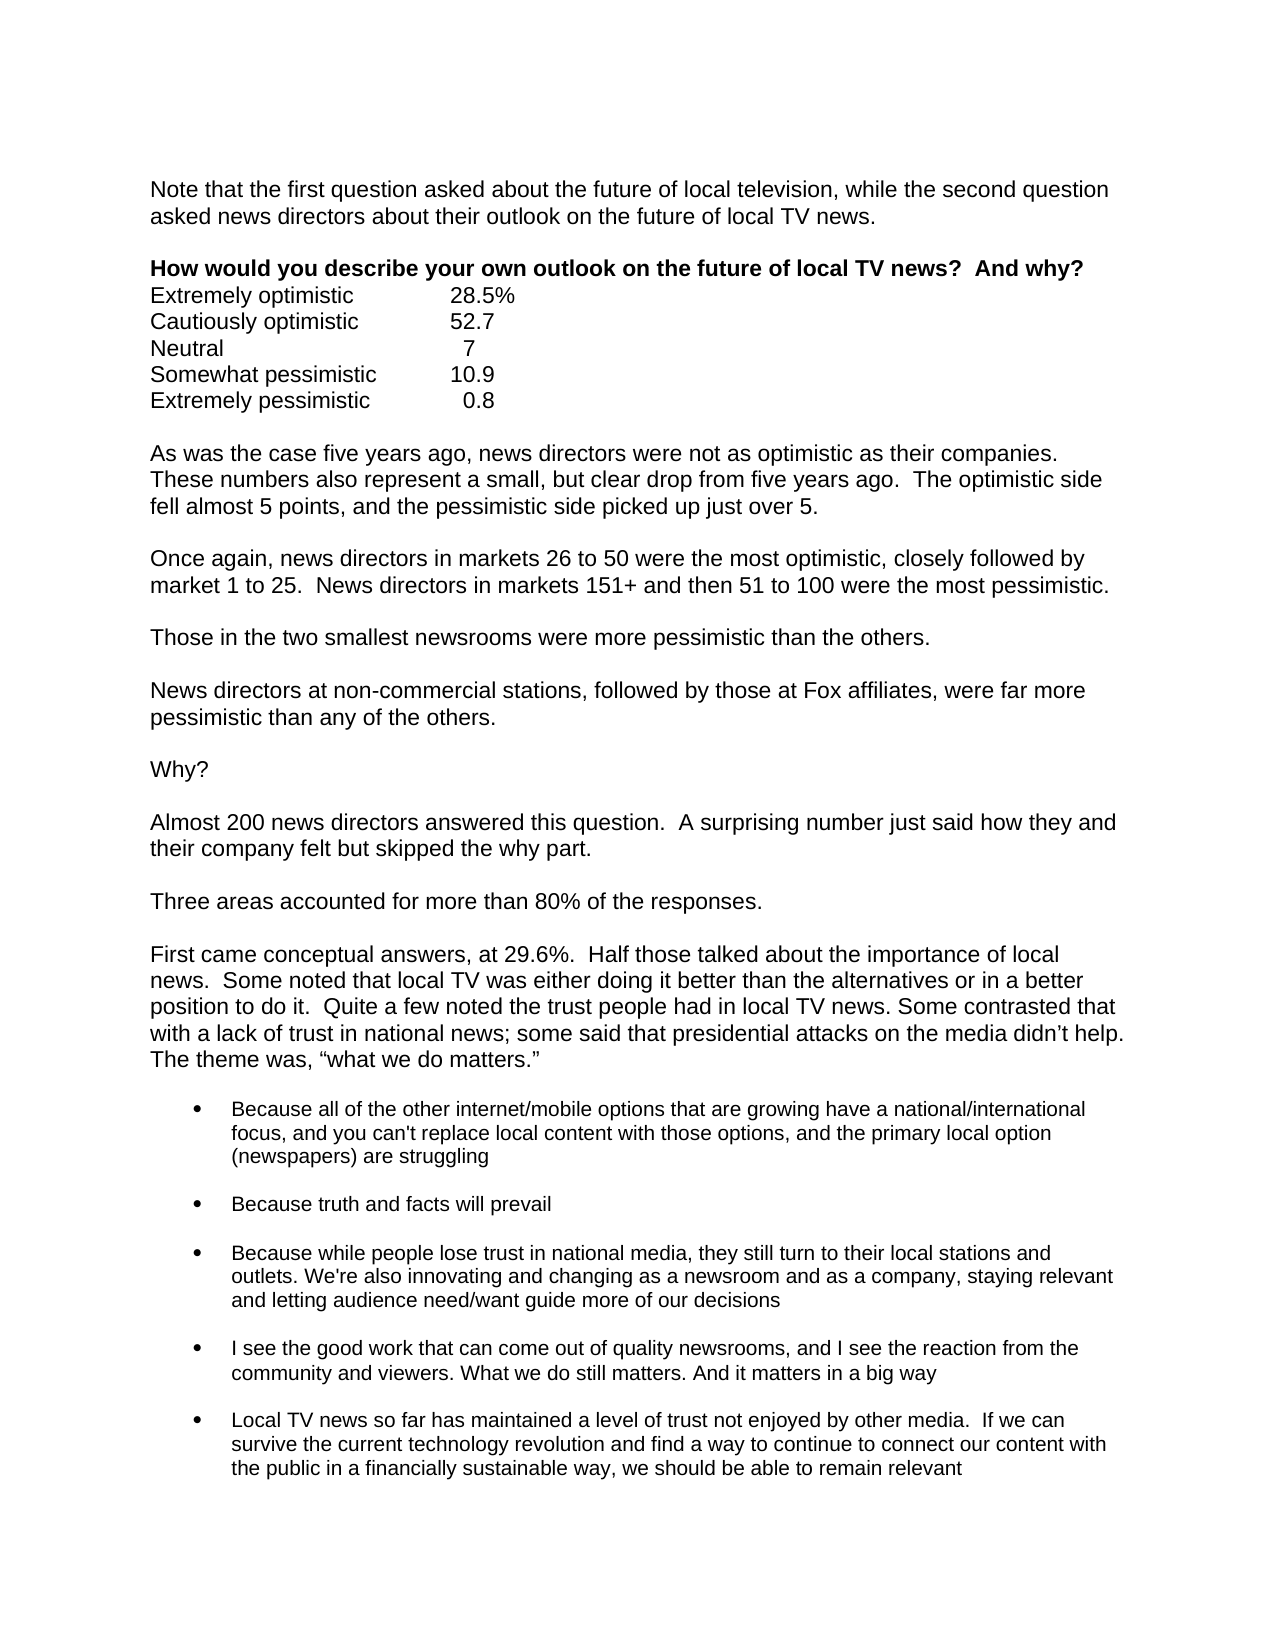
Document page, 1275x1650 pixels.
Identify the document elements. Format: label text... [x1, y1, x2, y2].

text Once again, news directors in markets 26 to 50 were the most optimistic, closely followed by market 1 to 25. News directors in markets 151+ and then 51 to 100 were the most pessimistic. [150, 545, 1125, 598]
text Why? [150, 756, 1125, 782]
text First came conceptual answers, at 29.6%. Half those talked about the importance of local news. Some noted that local TV was either doing it better than the alternatives or in a better position to do it. Quite a few noted the trust people had in local TV news. Some contrasted that with a lack of trust in national news; some said that presidential attacks on the media didn’t help. The theme was, “what we do matters.” [150, 941, 1125, 1072]
list Because while people lose trust in national media, they still turn to their local stations and outlets. We're also innovating and changing as a newsroom and as a company, staying relevant and letting audience need/want guide more of our decisions [194, 1240, 1119, 1312]
text Extremely pessimistic 0.8 [150, 387, 1125, 413]
list Because truth and facts will prevail [194, 1192, 1125, 1216]
text Extremely optimistic 28.5% [150, 282, 1125, 308]
text Three areas accounted for more than 80% of the responses. [150, 888, 1125, 914]
list I see the good work that can come out of quality newsrooms, and I see the reaction from the community and viewers. What we do still matters. And it matters in a big way [194, 1336, 1125, 1384]
text Almost 200 news directors answered this question. A surprising number just said how they and their company felt but skipped the why part. [150, 809, 1125, 862]
text Neutral 7 [150, 334, 1125, 361]
text News directors at non-commercial stations, followed by those at Fox affiliates, were far more pessimistic than any of the others. [150, 677, 1125, 730]
list Local TV news so far has maintained a level of trust not enjoyed by other media. If we can survive the current technology revolution and find a way to continue to connect our content with the public in a financially sustainable way, we should be able to remain relevant [194, 1408, 1125, 1480]
text How would you describe your own outlook on the future of local TV news? And why? [150, 255, 1125, 282]
text As was the case five years ago, news directors were not as optimistic as their companies. These numbers also represent a small, but clear drop from five years ago. The optimistic side fell almost 5 points, and the pessimistic side picked up just over 5. [150, 440, 1125, 519]
text Cautiously optimistic 52.7 [150, 308, 1125, 334]
list Because all of the other internet/mobile options that are growing have a national/international focus, and you can't replace local content with those options, and the primary local option (newspapers) are struggling [194, 1096, 1119, 1168]
text Somewhat pessimistic 10.9 [150, 361, 1125, 387]
text Note that the first question asked about the future of local television, while the second question asked news directors about their outlook on the future of local TV news. [150, 176, 1125, 229]
text Those in the two smallest newsrooms were more pessimistic than the others. [150, 624, 1125, 651]
